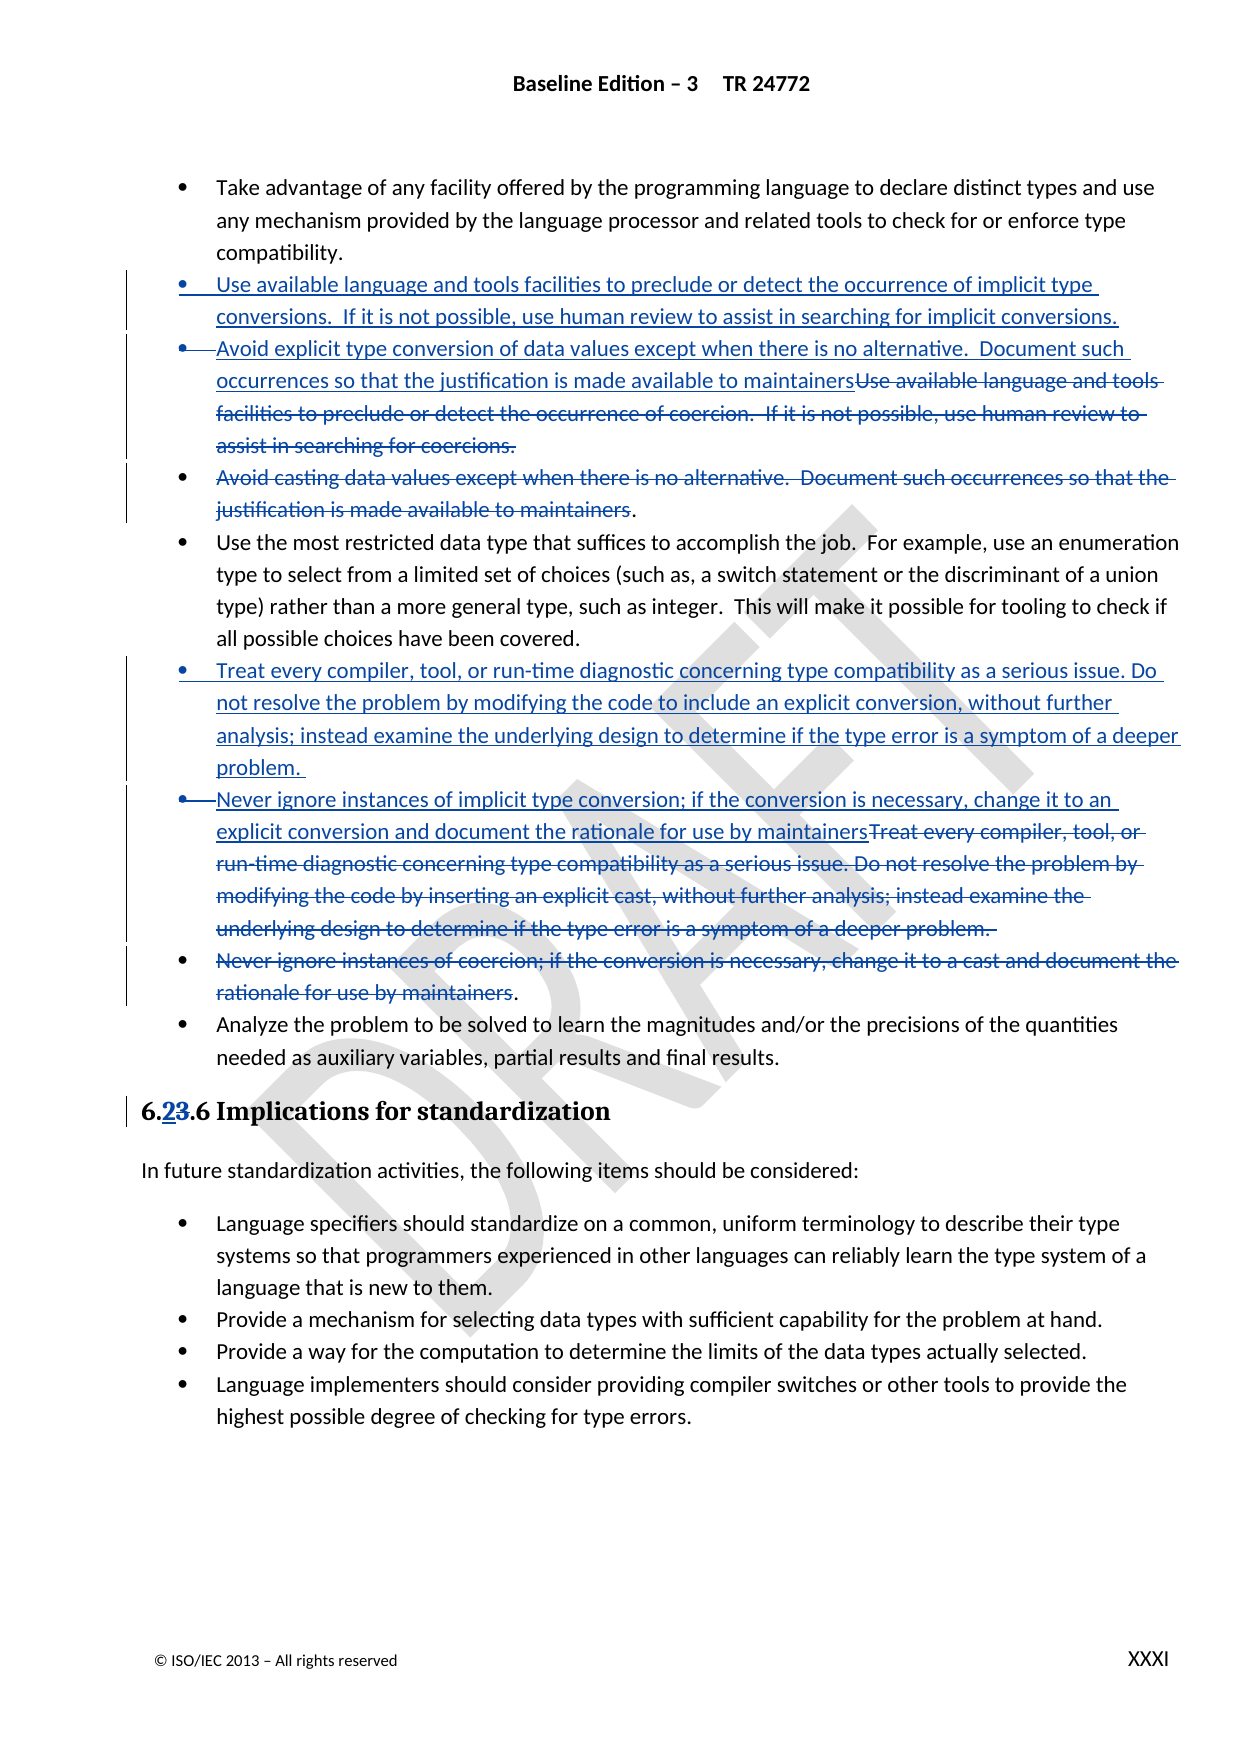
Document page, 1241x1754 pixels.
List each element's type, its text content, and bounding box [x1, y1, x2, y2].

list Provide a way for the computation to determine the limits of the data types actually selected. [178, 1337, 1182, 1366]
text In future standardization activities, the following items should be considered: [141, 1156, 1182, 1184]
list . [178, 946, 1182, 1006]
list Language specifiers should standardize on a common, uniform terminology to describe their type systems so that programmers experienced in other languages can reliably learn the type system of a language that is new to them. [178, 1209, 1182, 1301]
list Language implementers should consider providing compiler switches or other tools to provide the highest possible degree of checking for type errors. [178, 1370, 1182, 1430]
list Analyze the problem to be solved to learn the magnitudes and/or the precisions of the quantities needed as auxiliary variables, partial results and final results. [178, 1010, 1182, 1071]
subtitle 6..6 Implications for standardization [141, 1096, 1182, 1127]
list Provide a mechanism for selecting data types with sufficient capability for the problem at hand. [178, 1305, 1182, 1333]
list Use the most restricted data type that suffices to accomplish the job. For example, use an enumeration type to select from a limited set of choices (such as, a switch statement or the discriminant of a union type) rather than a more general type, such as integer. This will make it possible for tooling to check if all possible choices have been covered. [178, 528, 1182, 652]
list Take advantage of any facility offered by the programming language to declare distinct types and use any mechanism provided by the language processor and related tools to check for or enforce type compatibility. [178, 173, 1182, 266]
list . [178, 463, 1182, 523]
